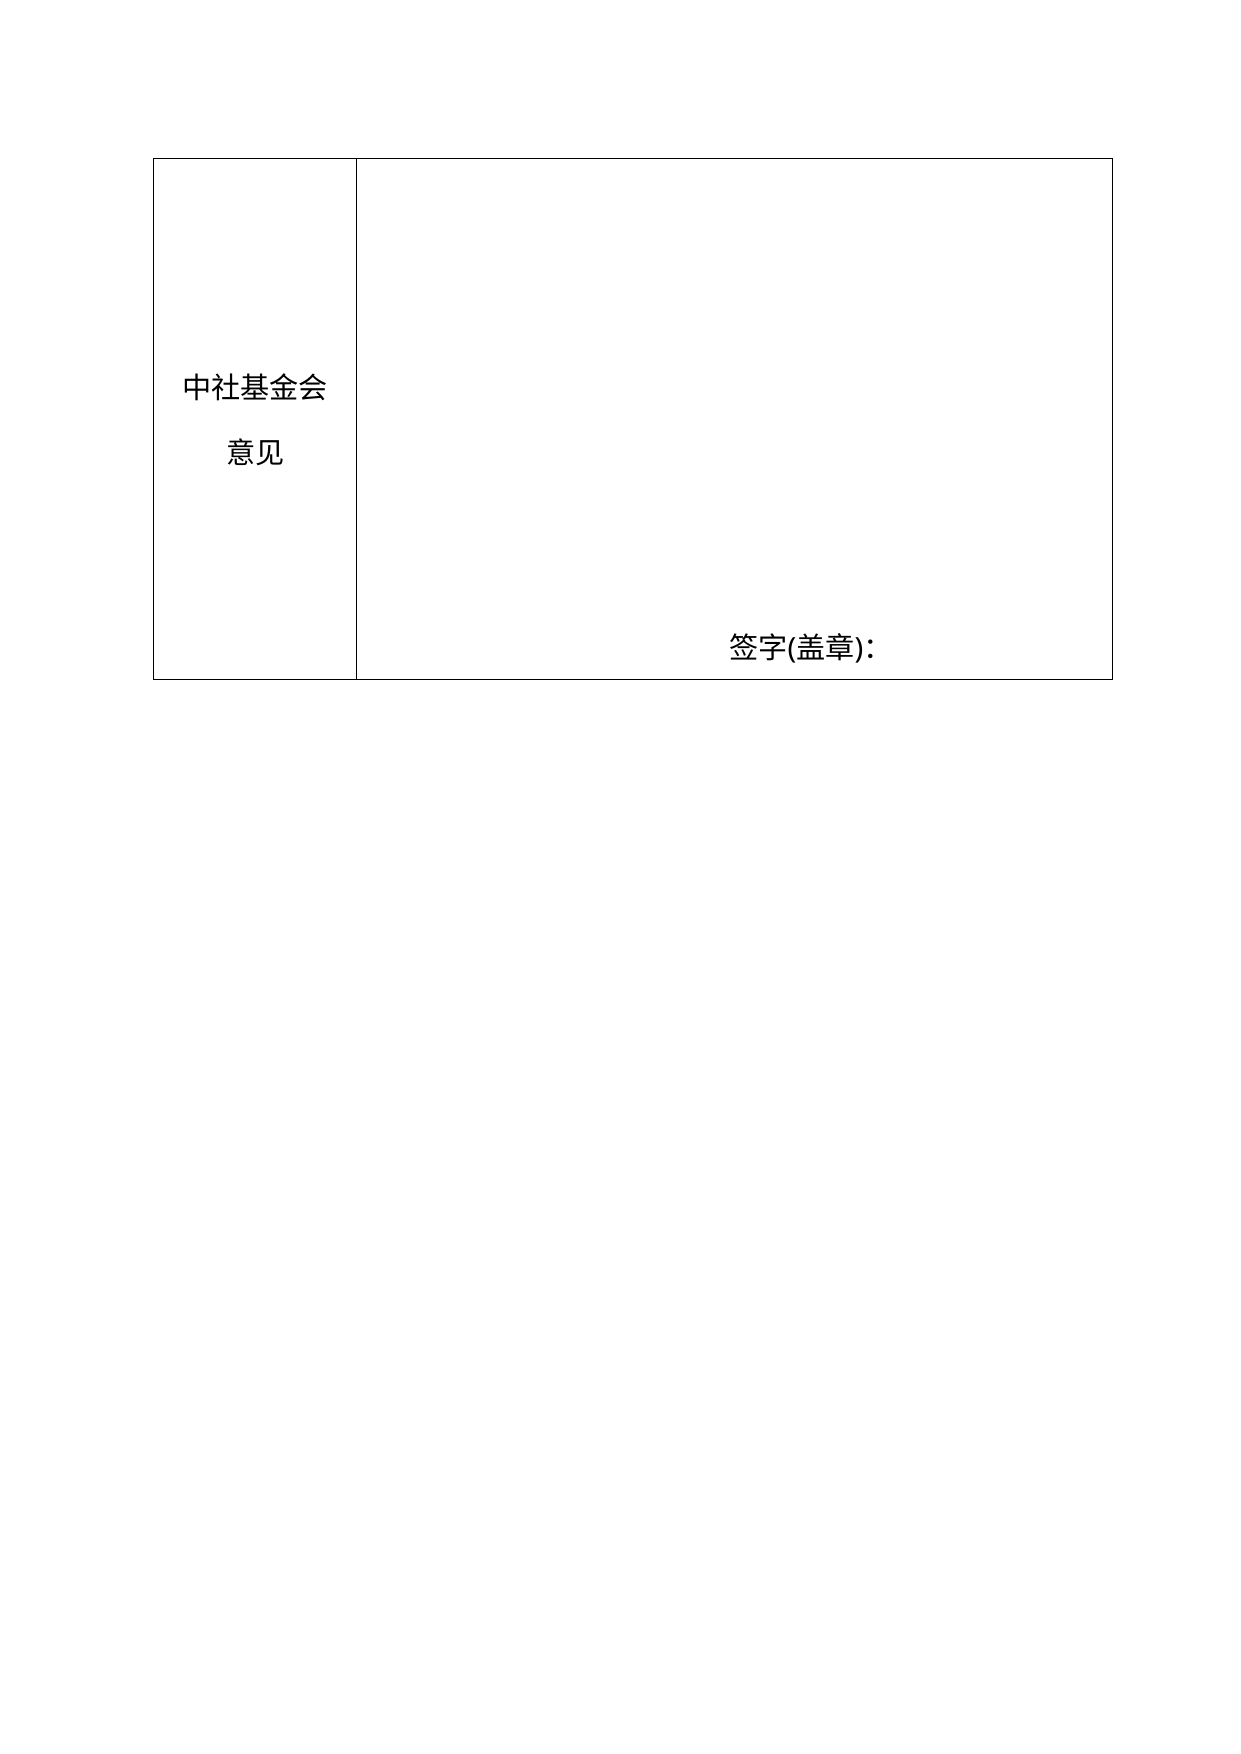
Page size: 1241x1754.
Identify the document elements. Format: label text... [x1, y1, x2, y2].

table_cell 签字(盖章)： [357, 159, 1112, 678]
table_cell 中社基金会 意见 [154, 159, 356, 678]
